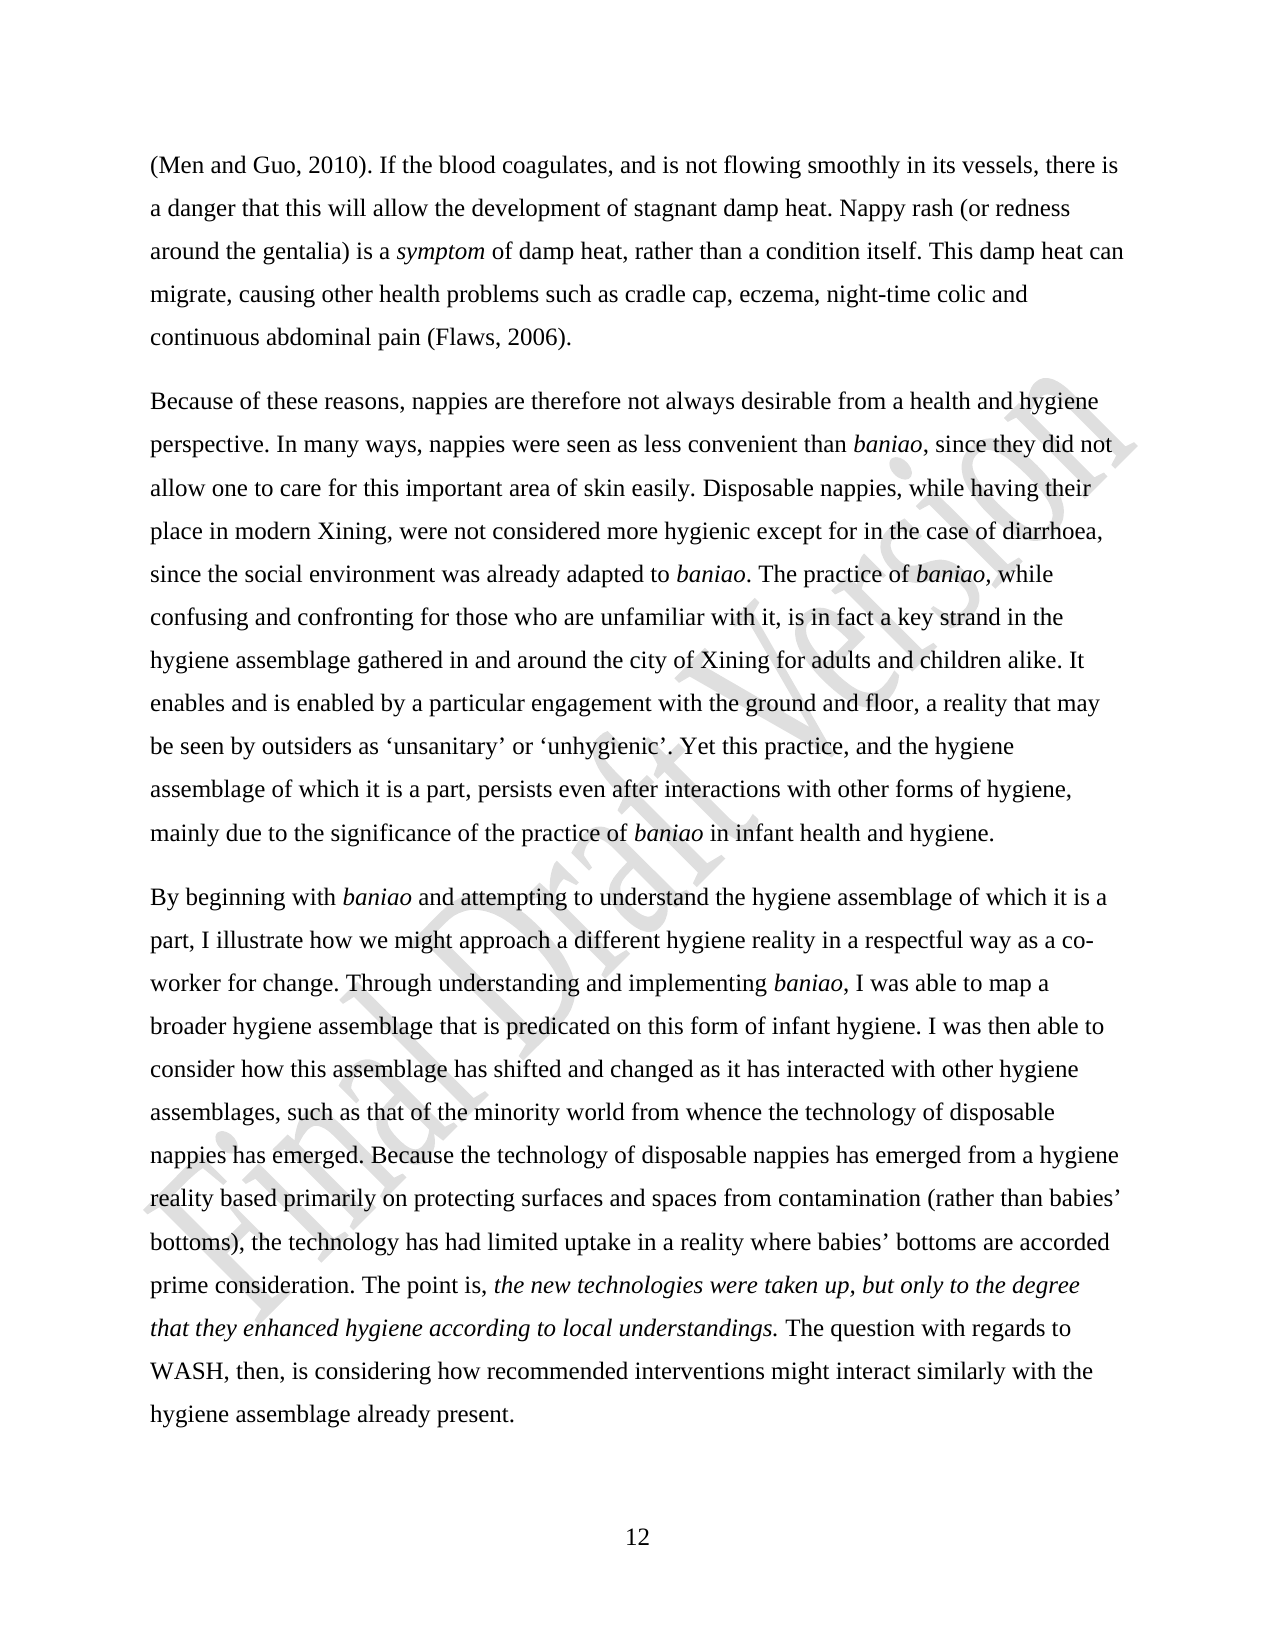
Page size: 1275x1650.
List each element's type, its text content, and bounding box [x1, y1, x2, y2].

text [150, 150, 1125, 351]
text Because of these reasons, nappies are therefore not always desirable from a health and hygiene perspective. In many ways, nappies were seen as less convenient than baniao, since they did not allow one to care for this important area of skin easily. Disposable nappies, while having their place in modern Xining, were not considered more hygienic except for in the case of diarrhoea, since the social environment was already adapted to baniao. The practice of baniao, while confusing and confronting for those who are unfamiliar with it, is in fact a key strand in the hygiene assemblage gathered in and around the city of Xining for adults and children alike. It enables and is enabled by a particular engagement with the ground and floor, a reality that may be seen by outsiders as ‘unsanitary’ or ‘unhygienic’. Yet this practice, and the hygiene assemblage of which it is a part, persists even after interactions with other forms of hygiene, mainly due to the significance of the practice of baniao in infant health and hygiene. [150, 386, 1125, 846]
text By beginning with baniao and attempting to understand the hygiene assemblage of which it is a part, I illustrate how we might approach a different hygiene reality in a respectful way as a co-worker for change. Through understanding and implementing baniao, I was able to map a broader hygiene assemblage that is predicated on this form of infant hygiene. I was then able to consider how this assemblage has shifted and changed as it has interacted with other hygiene assemblages, such as that of the minority world from whence the technology of disposable nappies has emerged. Because the technology of disposable nappies has emerged from a hygiene reality based primarily on protecting surfaces and spaces from contamination (rather than babies’ bottoms), the technology has had limited uptake in a reality where babies’ bottoms are accorded prime consideration. The point is, the new technologies were taken up, but only to the degree that they enhanced hygiene according to local understandings. The question with regards to WASH, then, is considering how recommended interventions might interact similarly with the hygiene assemblage already present. [150, 882, 1125, 1428]
